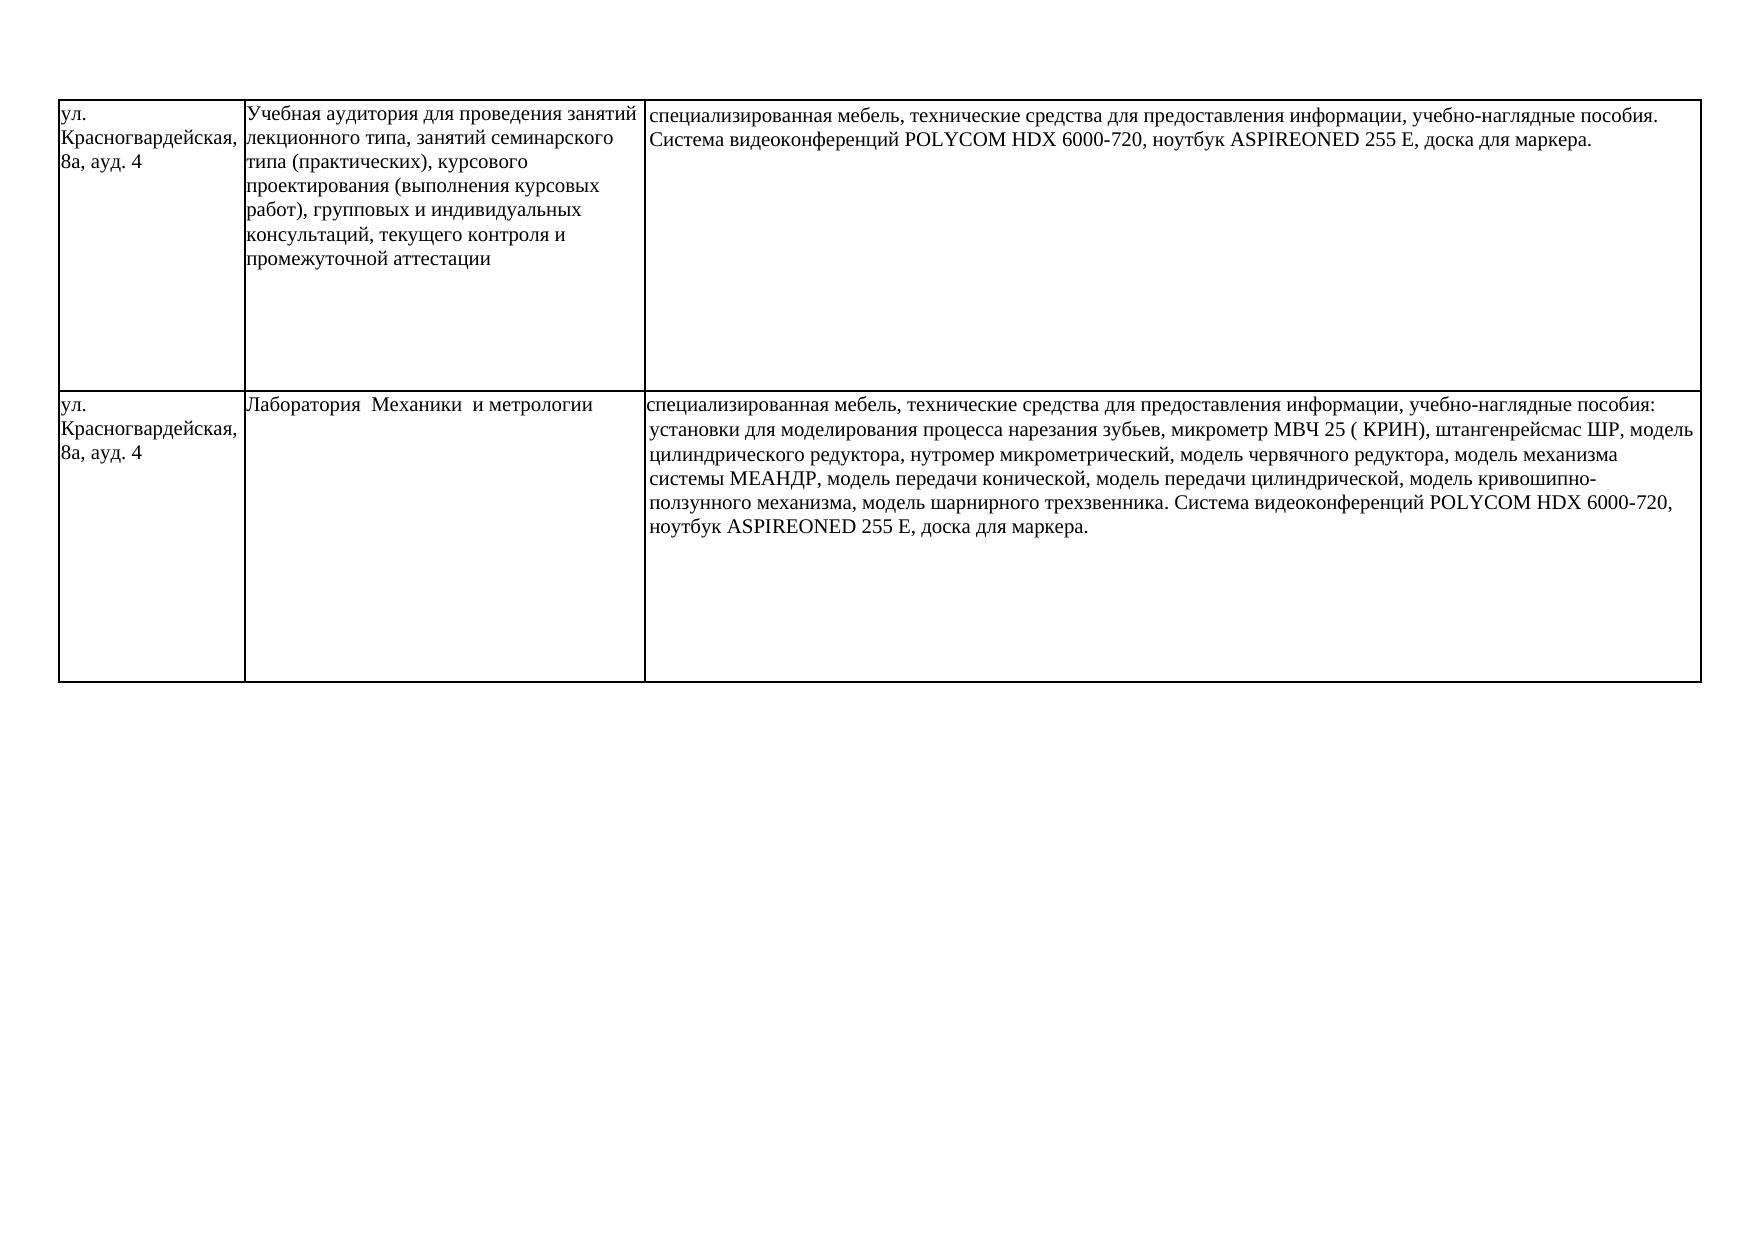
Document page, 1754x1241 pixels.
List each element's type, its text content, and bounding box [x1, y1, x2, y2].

table_cell ул. Красногвардейская, 8а, ауд. 4 [60, 392, 244, 681]
table_cell специализированная мебель, технические средства для предоставления информации, учебно-наглядные пособия. Система видеоконференций POLYCOM HDX 6000-720, ноутбук ASPIREONED 255 E, доска для маркера. [646, 101, 1700, 390]
table_cell специализированная мебель, технические средства для предоставления информации, учебно-наглядные пособия: установки для моделирования процесса нарезания зубьев, микрометр МВЧ 25 ( КРИН), штангенрейсмас ШР, модель цилиндрического редуктора, нутромер микрометрический, модель червячного редуктора, модель механизма системы МЕАНДР, модель передачи конической, модель передачи цилиндрической, модель кривошипно-ползунного механизма, модель шарнирного трехзвенника. Система видеоконференций POLYCOM HDX 6000-720, ноутбук ASPIREONED 255 E, доска для маркера. [646, 392, 1700, 681]
table_cell Лаборатория Механики и метрологии [246, 392, 644, 681]
table_cell Учебная аудитория для проведения занятий лекционного типа, занятий семинарского типа (практических), курсового проектирования (выполнения курсовых работ), групповых и индивидуальных консультаций, текущего контроля и промежуточной аттестации [246, 101, 644, 390]
table_cell ул. Красногвардейская, 8а, ауд. 4 [60, 101, 244, 390]
